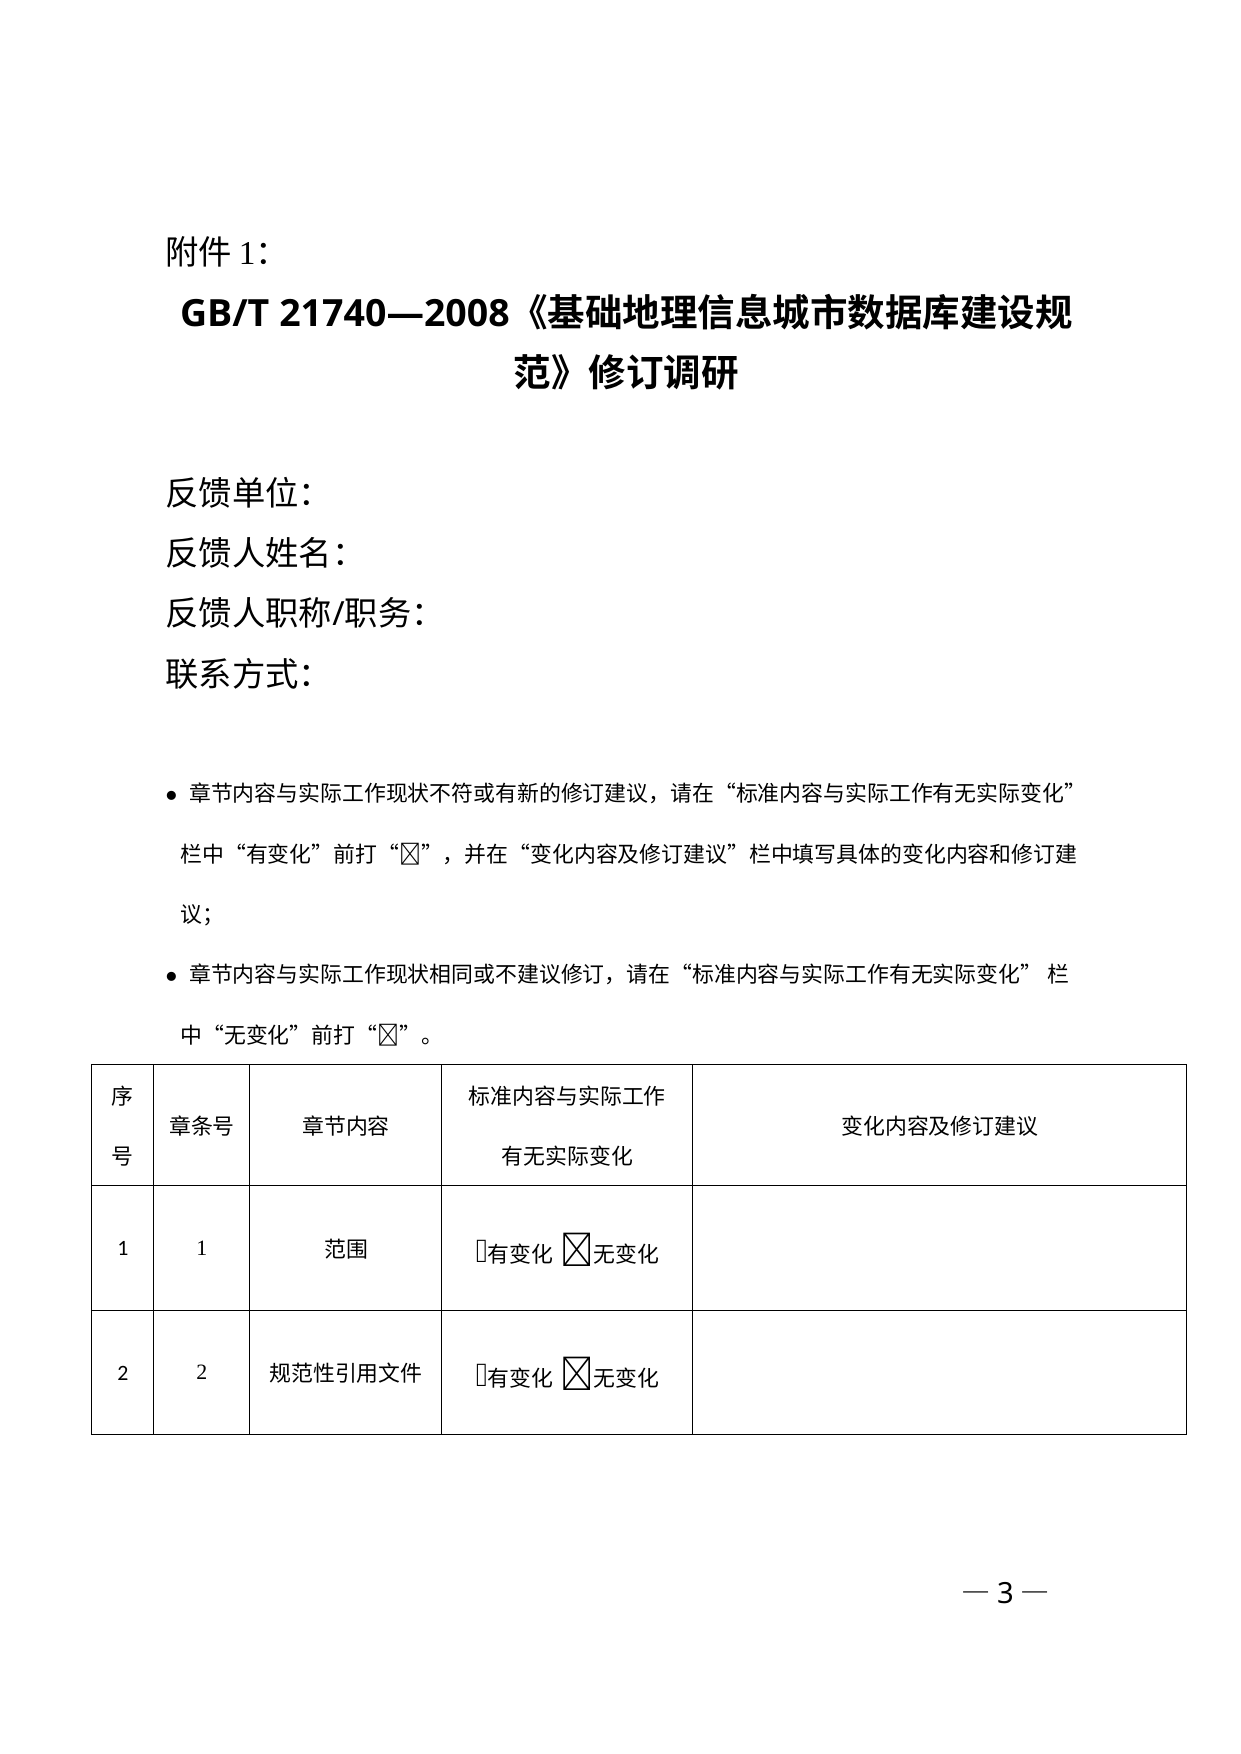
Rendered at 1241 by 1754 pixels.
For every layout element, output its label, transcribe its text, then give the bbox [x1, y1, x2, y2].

table_cell 有变化 无变化 [442, 1311, 692, 1433]
table_cell 2 [154, 1311, 249, 1433]
text 反馈人姓名： [165, 521, 1087, 581]
table_header 变化内容及修订建议 [693, 1065, 1186, 1185]
table_cell 范围 [250, 1186, 441, 1309]
text 联系方式： [165, 642, 1087, 702]
table_header 章条号 [154, 1065, 249, 1185]
table_cell [693, 1186, 1186, 1309]
table_cell [92, 1186, 153, 1309]
text 反馈人职称/职务： [165, 581, 1087, 642]
table_header 序号 [92, 1065, 153, 1185]
text 附件1： [165, 219, 1045, 280]
text GB/T 21740—2008《基础地理信息城市数据库建设规范》修订调研 [165, 280, 1087, 400]
text 反馈单位： [165, 461, 1087, 521]
table_header 标准内容与实际工作 有无实际变化 [442, 1065, 692, 1185]
table_cell 有变化 无变化 [442, 1186, 692, 1309]
list 章节内容与实际工作现状不符或有新的修订建议，请在“标准内容与实际工作有无实际变化”栏中“有变化”前打“”，并在“变化内容及修订建议”栏中填写具体的变化内容和修订建议； [165, 762, 1087, 943]
table_header 章节内容 [250, 1065, 441, 1185]
list 章节内容与实际工作现状相同或不建议修订，请在“标准内容与实际工作有无实际变化” 栏中“无变化”前打“”。 [165, 943, 1087, 1064]
table_cell 规范性引用文件 [250, 1311, 441, 1433]
table_cell 1 [154, 1186, 249, 1309]
table_cell [693, 1311, 1186, 1433]
table_cell [92, 1311, 153, 1433]
